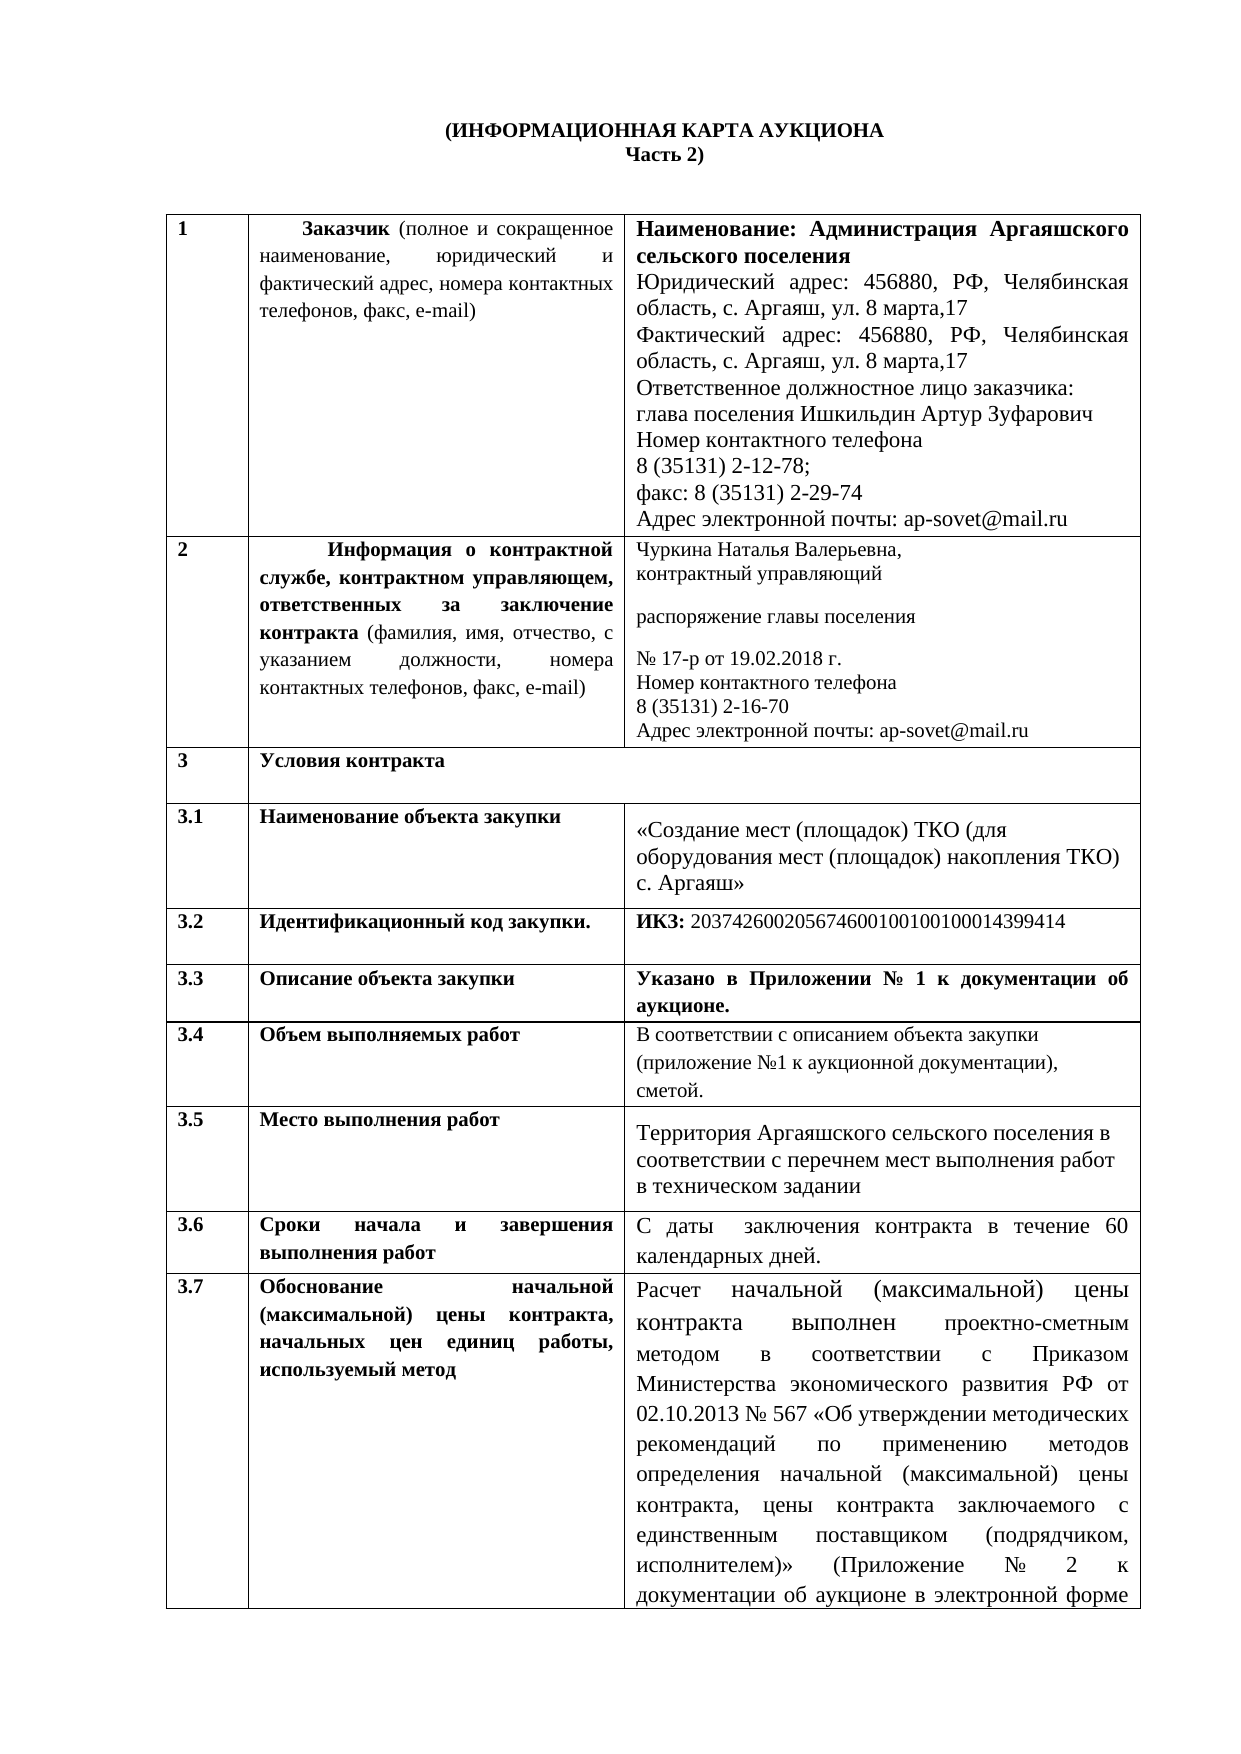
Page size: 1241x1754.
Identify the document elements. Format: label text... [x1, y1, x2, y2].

table_cell Информация о контрактной службе, контрактном управляющем, ответственных за заключение контракта (фамилия, имя, отчество, с указанием должности, номера контактных телефонов, факс, е-mail) [249, 537, 624, 747]
table_cell 3.2 [167, 909, 248, 964]
table_header 1 [167, 215, 248, 536]
table_cell Сроки начала и завершения выполнения работ [249, 1212, 624, 1273]
table_cell Условия контракта [249, 748, 1140, 803]
table_cell Указано в Приложении № 1 к документации об аукционе. [625, 965, 1140, 1021]
text (ИНФОРМАЦИОННАЯ КАРТА АУКЦИОНА [177, 118, 1152, 142]
table_cell «Создание мест (площадок) ТКО (для оборудования мест (площадок) накопления ТКО) с. Аргаяш» [625, 804, 1140, 908]
table_cell Место выполнения работ [249, 1107, 624, 1211]
table_cell Описание объекта закупки [249, 965, 624, 1021]
table_cell Наименование объекта закупки [249, 804, 624, 908]
table_cell 3.3 [167, 965, 248, 1021]
table_cell С даты заключения контракта в течение 60 календарных дней. [625, 1212, 1140, 1273]
table_cell 2 [167, 537, 248, 747]
table_cell 3.5 [167, 1107, 248, 1211]
table_cell Территория Аргаяшского сельского поселения в соответствии с перечнем мест выполнения работ в техническом задании [625, 1107, 1140, 1211]
table_header Заказчик (полное и сокращенное наименование, юридический и фактический адрес, номера контактных телефонов, факс, е-mail) [249, 215, 624, 536]
table_cell 3.1 [167, 804, 248, 908]
table_cell Идентификационный код закупки. [249, 909, 624, 964]
table_cell 3 [167, 748, 248, 803]
table_cell 3.7 [167, 1274, 248, 1608]
table_header Наименование: Администрация Аргаяшского сельского поселения Юридический адрес: 456880, РФ, Челябинская область, с. Аргаяш, ул. 8 марта,17 Фактический адрес: 456880, РФ, Челябинская область, с. Аргаяш, ул. 8 марта,17 Ответственное должностное лицо заказчика: глава поселения Ишкильдин Артур Зуфарович Номер контактного телефона 8 (35131) 2-12-78; факс: 8 (35131) 2-29-74 Адрес электронной почты: ap-sovet@mail.ru [625, 215, 1140, 536]
table_cell Чуркина Наталья Валерьевна, контрактный управляющий распоряжение главы поселения № 17-р от 19.02.2018 г. Номер контактного телефона 8 (35131) 2-16-70 Адрес электронной почты: ap-sovet@mail.ru [625, 537, 1140, 747]
table_cell ИКЗ: 203742600205674600100100100014399414 [625, 909, 1140, 964]
table_cell В соответствии с описанием объекта закупки (приложение №1 к аукционной документации), сметой. [625, 1023, 1140, 1106]
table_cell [625, 1274, 1140, 1608]
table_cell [249, 1274, 624, 1608]
table_cell 3.4 [167, 1023, 248, 1106]
table_cell 3.6 [167, 1212, 248, 1273]
table_cell Объем выполняемых работ [249, 1023, 624, 1106]
text Часть 2) [177, 142, 1152, 166]
